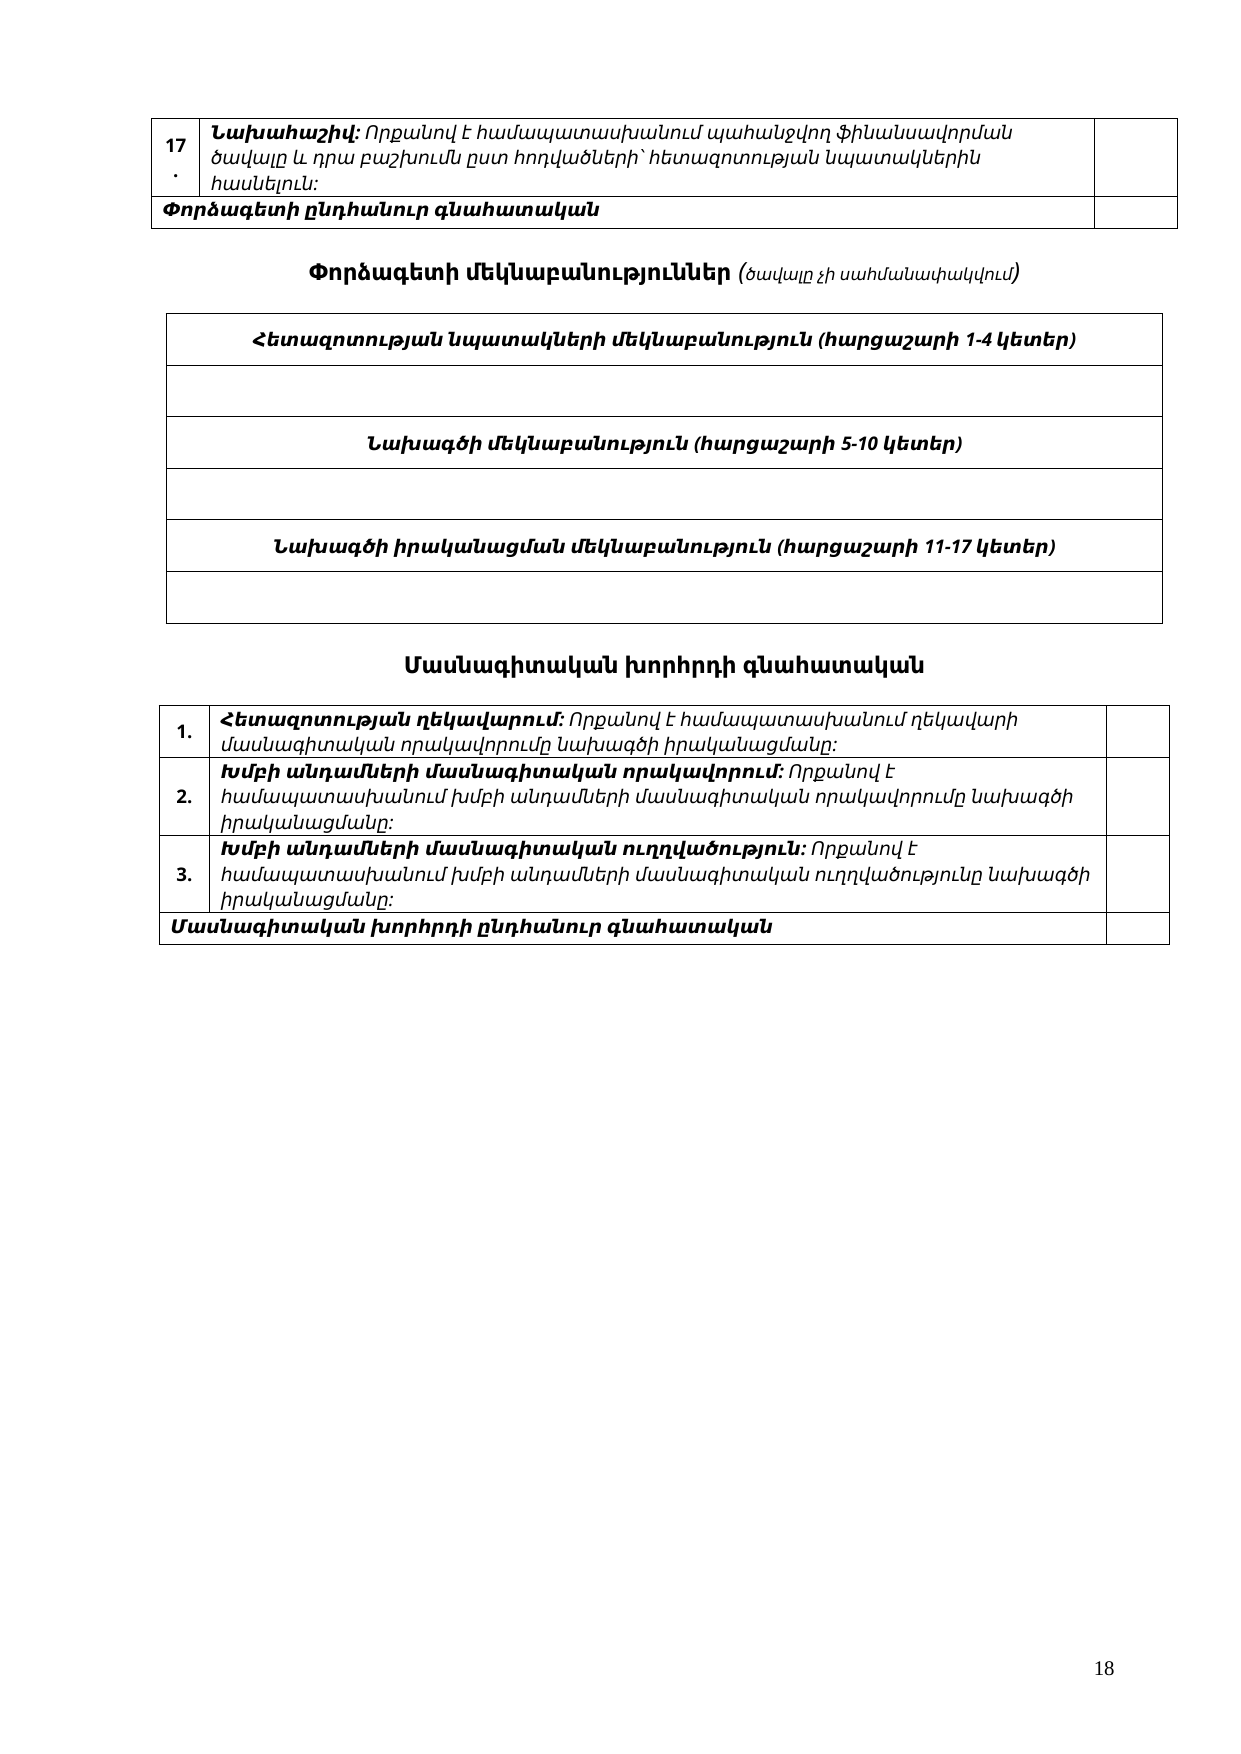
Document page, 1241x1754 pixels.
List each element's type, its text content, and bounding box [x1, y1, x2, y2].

table_cell [167, 572, 1162, 622]
text Փորձագետի մեկնաբանություններ (ծավալը չի սահմանափակվում) [177, 254, 1152, 288]
table_cell Նախագծի մեկնաբանություն (հարցաշարի 5-10 կետեր) [167, 417, 1162, 468]
table_cell Փորձագետի ընդհանուր գնահատական [152, 197, 1094, 228]
table_cell Մասնագիտական խորհրդի ընդհանուր գնահատական [160, 913, 1106, 944]
table_cell [1107, 758, 1169, 834]
text Մասնագիտական խորհրդի գնահատական [177, 648, 1152, 680]
table_cell Նախագծի իրականացման մեկնաբանություն (հարցաշարի 11-17 կետեր) [167, 520, 1162, 571]
table_cell 3. [160, 836, 209, 912]
table_header [1107, 706, 1169, 757]
table_cell Նախահաշիվ: Որքանով է համապատասխանում պահանջվող ֆինանսավորման ծավալը և դրա բաշխումն ըստ հոդվածների՝ հետազոտության նպատակներին հասնելուն: [200, 119, 1094, 196]
table_cell [167, 366, 1162, 416]
table_header 1. [160, 706, 209, 757]
table_header Հետազոտության նպատակների մեկնաբանություն (հարցաշարի 1-4 կետեր) [167, 314, 1162, 365]
table_cell [1107, 836, 1169, 912]
table_cell [1107, 913, 1169, 944]
table_cell 2. [160, 758, 209, 834]
table_cell [1095, 197, 1177, 228]
table_header Հետազոտության ղեկավարում: Որքանով է համապատասխանում ղեկավարի մասնագիտական որակավորումը նախագծի իրականացմանը: [210, 706, 1106, 757]
table_cell Խմբի անդամների մասնագիտական ուղղվածություն: Որքանով է համապատասխանում խմբի անդամների մասնագիտական ուղղվածությունը նախագծի իրականացմանը: [210, 836, 1106, 912]
table_cell [167, 469, 1162, 519]
table_cell [1095, 119, 1177, 196]
table_cell 17. [152, 119, 199, 196]
table_cell Խմբի անդամների մասնագիտական որակավորում: Որքանով է համապատասխանում խմբի անդամների մասնագիտական որակավորումը նախագծի իրականացմանը: [210, 758, 1106, 834]
